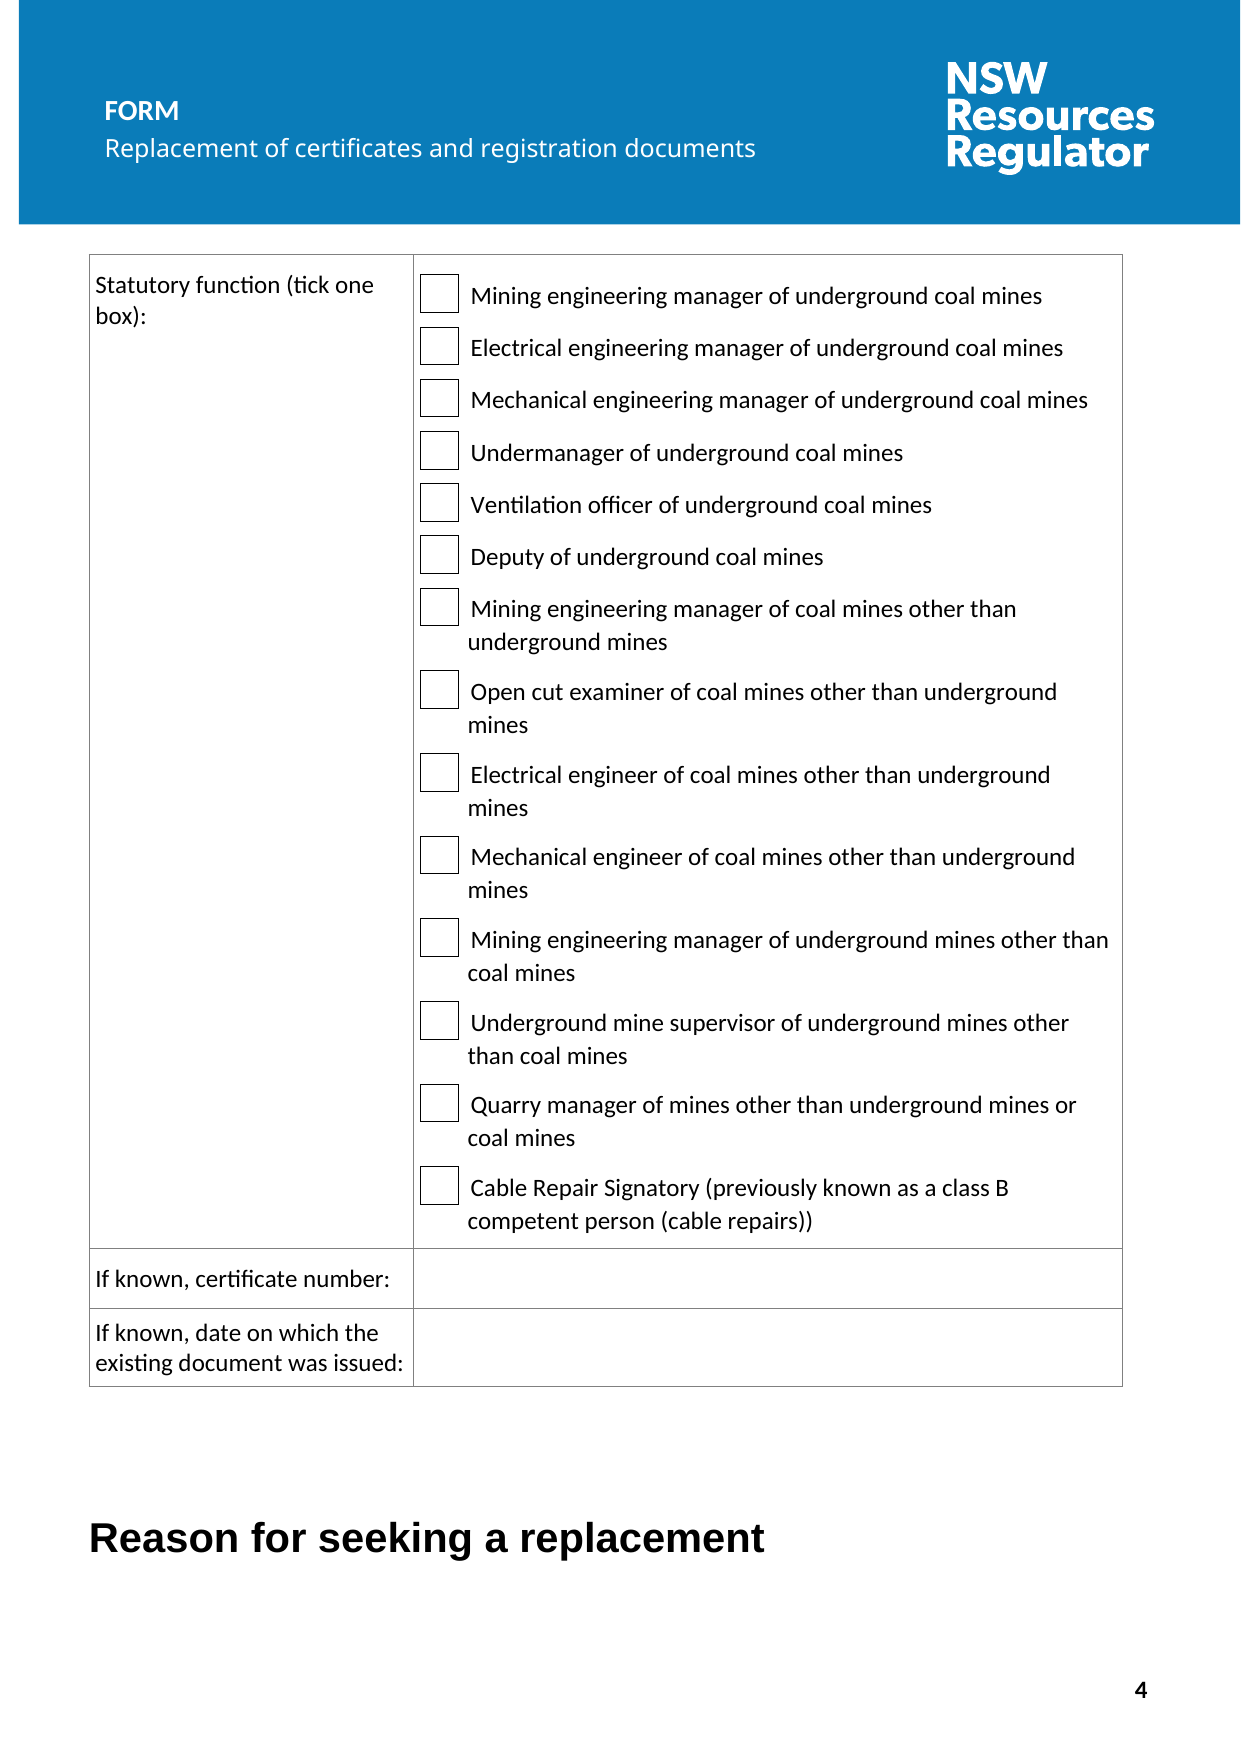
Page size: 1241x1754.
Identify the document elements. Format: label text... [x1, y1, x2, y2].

table_cell [414, 1309, 1122, 1386]
table_cell If known, certificate number: [90, 1249, 413, 1308]
table_cell [414, 1249, 1122, 1308]
table_cell If known, date on which the existing document was issued: [90, 1309, 413, 1386]
subtitle Reason for seeking a replacement [89, 1514, 1152, 1562]
table_cell Statutory function (tick one box): [90, 255, 413, 1248]
table_cell Mining engineering manager of underground coal mines Electrical engineering manager of underground coal mines Mechanical engineering manager of underground coal mines Undermanager of underground coal mines Ventilation officer of underground coal mines Deputy of underground coal mines Mining engineering manager of coal mines other than underground mines Open cut examiner of coal mines other than underground mines Electrical engineer of coal mines other than underground mines Mechanical engineer of coal mines other than underground mines Mining engineering manager of underground mines other than coal mines Underground mine supervisor of underground mines other than coal mines Quarry manager of mines other than underground mines or coal mines Cable Repair Signatory (previously known as a class B competent person (cable repairs)) [414, 255, 1122, 1248]
